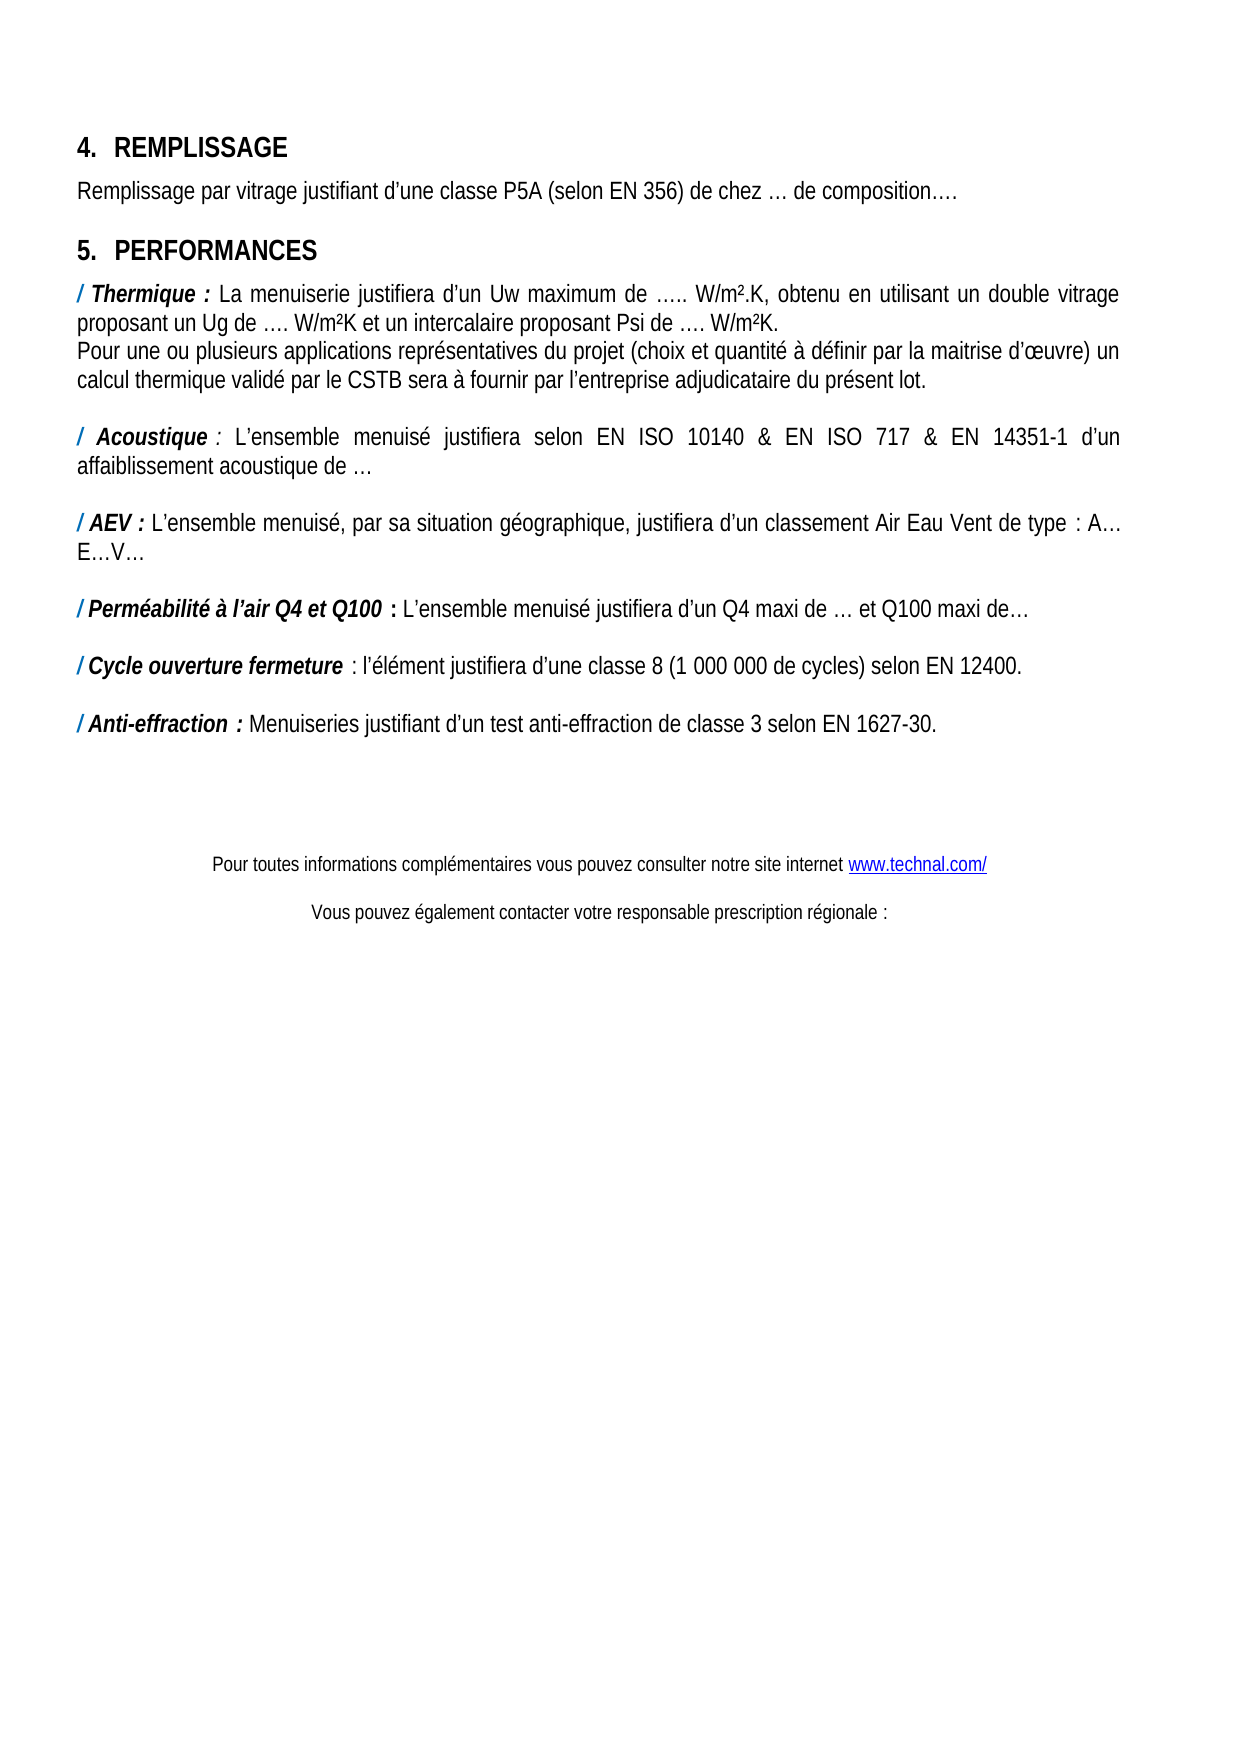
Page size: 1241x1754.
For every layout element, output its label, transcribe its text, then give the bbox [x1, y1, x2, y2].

list PERFORMANCES [77, 233, 1122, 266]
text / Cycle ouverture fermeture : l’élément justifiera d’une classe 8 (1 000 000 de cycles) selon EN 12400. [77, 651, 1122, 680]
text / Perméabilité à l’air Q4 et Q100 : L’ensemble menuisé justifiera d’un Q4 maxi de … et Q100 maxi de… [77, 594, 1122, 623]
text Remplissage par vitrage justifiant d’une classe P5A (selon EN 356) de chez … de composition…. [77, 176, 1122, 204]
list REMPLISSAGE [77, 130, 1122, 163]
text / Thermique : La menuiserie justifiera d’un Uw maximum de ….. W/m².K, obtenu en utilisant un double vitrage proposant un Ug de …. W/m²K et un intercalaire proposant Psi de …. W/m²K. [77, 279, 1122, 336]
text / Acoustique : L’ensemble menuisé justifiera selon EN ISO 10140 & EN ISO 717 & EN 14351-1 d’un affaiblissement acoustique de … [77, 422, 1122, 479]
text Pour une ou plusieurs applications représentatives du projet (choix et quantité à définir par la maitrise d’œuvre) un calcul thermique validé par le CSTB sera à fournir par l’entreprise adjudicataire du présent lot. [77, 336, 1122, 393]
text / Anti-effraction : Menuiseries justifiant d’un test anti-effraction de classe 3 selon EN 1627-30. [77, 709, 1122, 737]
text Pour toutes informations complémentaires vous pouvez consulter notre site internet www.technal.com/ [77, 852, 1122, 876]
text / AEV : L’ensemble menuisé, par sa situation géographique, justifiera d’un classement Air Eau Vent de type : A…E…V… [77, 508, 1122, 565]
text Vous pouvez également contacter votre responsable prescription régionale : [77, 900, 1122, 924]
